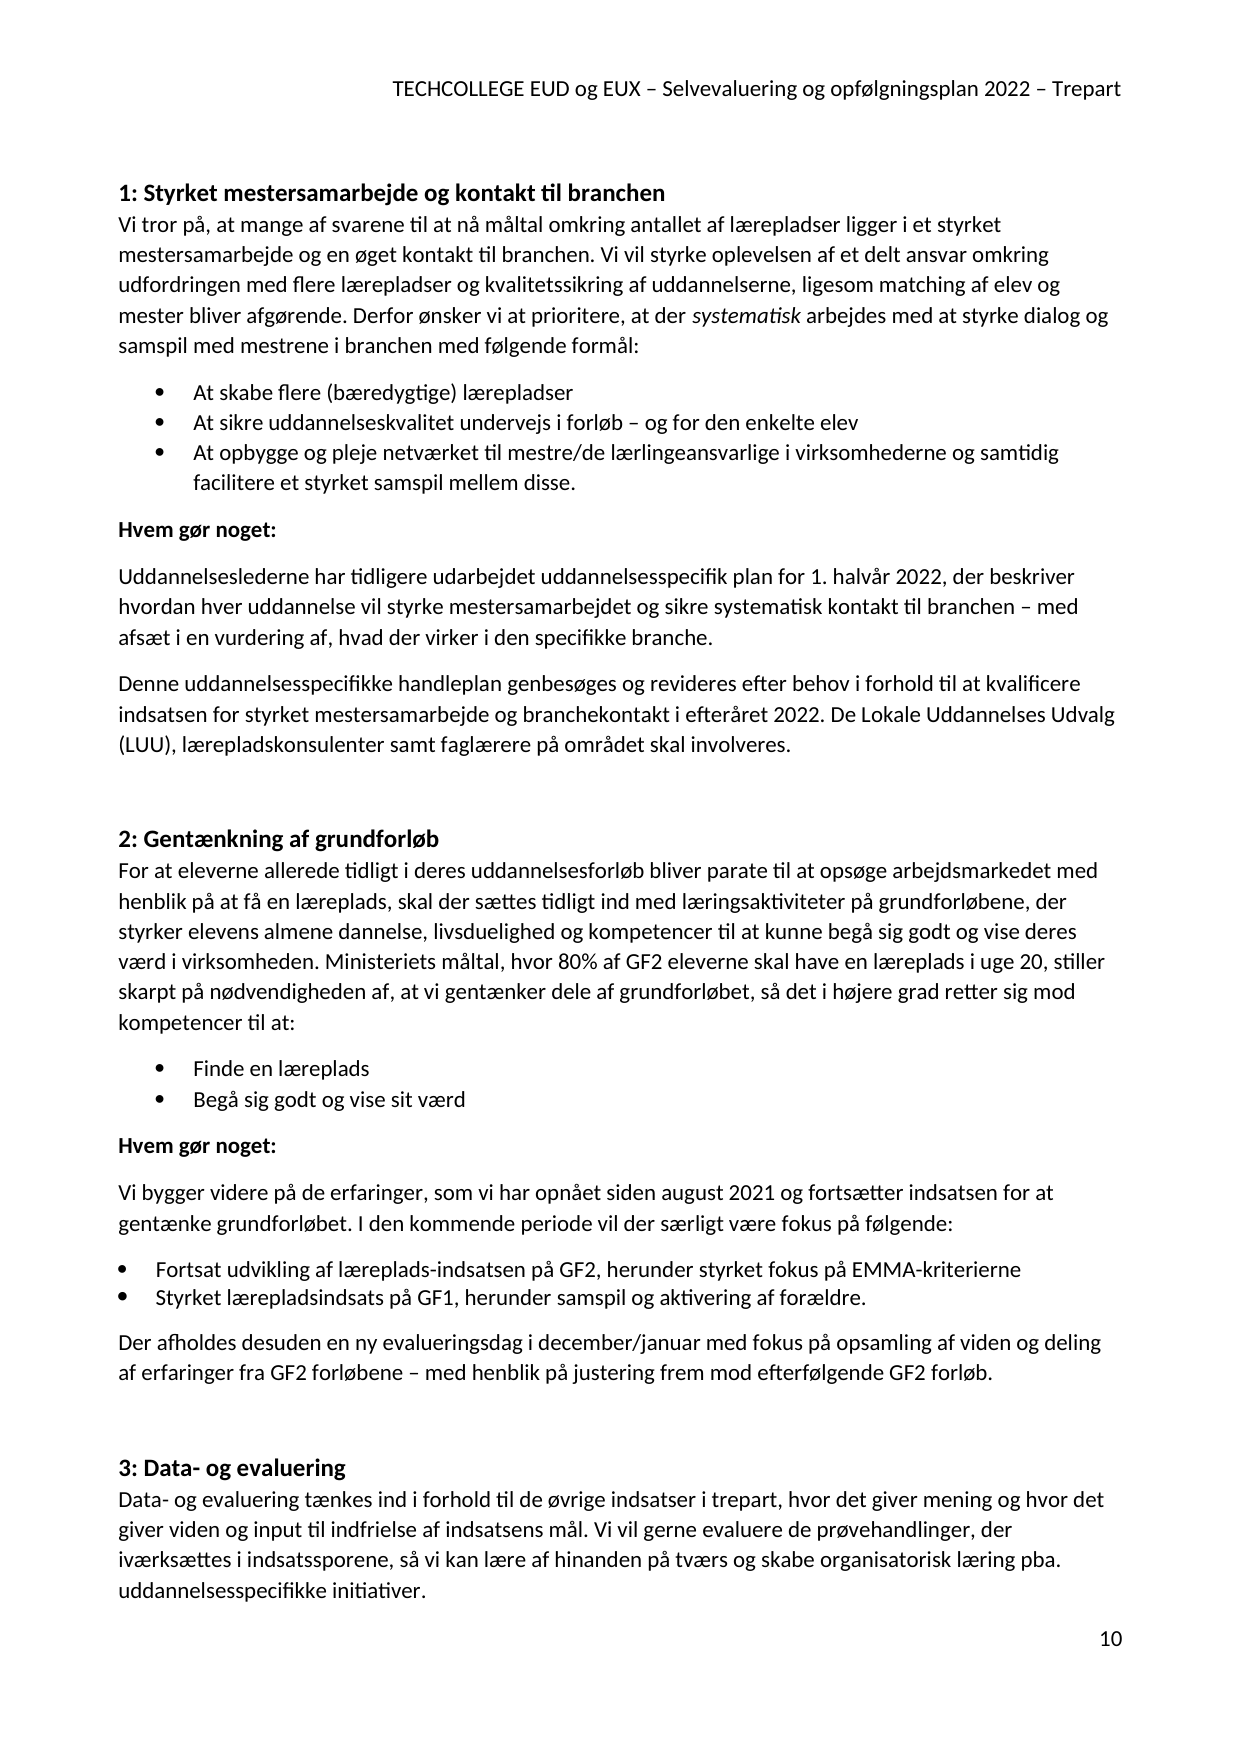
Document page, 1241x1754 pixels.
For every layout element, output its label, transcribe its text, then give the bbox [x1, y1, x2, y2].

text Vi bygger videre på de erfaringer, som vi har opnået siden august 2021 og fortsætter indsatsen for at gentænke grundforløbet. I den kommende periode vil der særligt være fokus på følgende: [118, 1178, 1122, 1237]
list Styrket lærepladsindsats på GF1, herunder samspil og aktivering af forældre. [118, 1283, 1122, 1312]
text For at eleverne allerede tidligt i deres uddannelsesforløb bliver parate til at opsøge arbejdsmarkedet med henblik på at få en læreplads, skal der sættes tidligt ind med læringsaktiviteter på grundforløbene, der styrker elevens almene dannelse, livsduelighed og kompetencer til at kunne begå sig godt og vise deres værd i virksomheden. Ministeriets måltal, hvor 80% af GF2 eleverne skal have en læreplads i uge 20, stiller skarpt på nødvendigheden af, at vi gentænker dele af grundforløbet, så det i højere grad retter sig mod kompetencer til at: [118, 857, 1122, 1036]
text Hvem gør noget: [118, 515, 1122, 543]
text Data- og evaluering tænkes ind i forhold til de øvrige indsatser i trepart, hvor det giver mening og hvor det giver viden og input til indfrielse af indsatsens mål. Vi vil gerne evaluere de prøvehandlinger, der iværksættes i indsatssporene, så vi kan lære af hinanden på tværs og skabe organisatorisk læring pba. uddannelsesspecifikke initiativer. [118, 1485, 1122, 1604]
text Hvem gør noget: [118, 1132, 1122, 1159]
subtitle 2: Gentænkning af grundforløb [118, 824, 1122, 854]
subtitle 1: Styrket mestersamarbejde og kontakt til branchen [118, 177, 1122, 208]
list At sikre uddannelseskvalitet undervejs i forløb – og for den enkelte elev [156, 408, 1122, 436]
text Denne uddannelsesspecifikke handleplan genbesøges og revideres efter behov i forhold til at kvalificere indsatsen for styrket mestersamarbejde og branchekontakt i efteråret 2022. De Lokale Uddannelses Udvalg (LUU), lærepladskonsulenter samt faglærere på området skal involveres. [118, 669, 1122, 758]
text Uddannelseslederne har tidligere udarbejdet uddannelsesspecifik plan for 1. halvår 2022, der beskriver hvordan hver uddannelse vil styrke mestersamarbejdet og sikre systematisk kontakt til branchen – med afsæt i en vurdering af, hvad der virker i den specifikke branche. [118, 562, 1122, 651]
text Der afholdes desuden en ny evalueringsdag i december/januar med fokus på opsamling af viden og deling af erfaringer fra GF2 forløbene – med henblik på justering frem mod efterfølgende GF2 forløb. [118, 1328, 1122, 1386]
subtitle 3: Data- og evaluering [118, 1452, 1122, 1483]
text Vi tror på, at mange af svarene til at nå måltal omkring antallet af lærepladser ligger i et styrket mestersamarbejde og en øget kontakt til branchen. Vi vil styrke oplevelsen af et delt ansvar omkring udfordringen med flere lærepladser og kvalitetssikring af uddannelserne, ligesom matching af elev og mester bliver afgørende. Derfor ønsker vi at prioritere, at der systematisk arbejdes med at styrke dialog og samspil med mestrene i branchen med følgende formål: [118, 210, 1122, 359]
list Finde en læreplads [156, 1054, 1122, 1082]
list At opbygge og pleje netværket til mestre/de lærlingeansvarlige i virksomhederne og samtidig facilitere et styrket samspil mellem disse. [156, 438, 1122, 496]
list At skabe flere (bæredygtige) lærepladser [156, 378, 1122, 406]
list Begå sig godt og vise sit værd [156, 1085, 1122, 1113]
list Fortsat udvikling af læreplads-indsatsen på GF2, herunder styrket fokus på EMMA-kriterierne [118, 1256, 1122, 1283]
